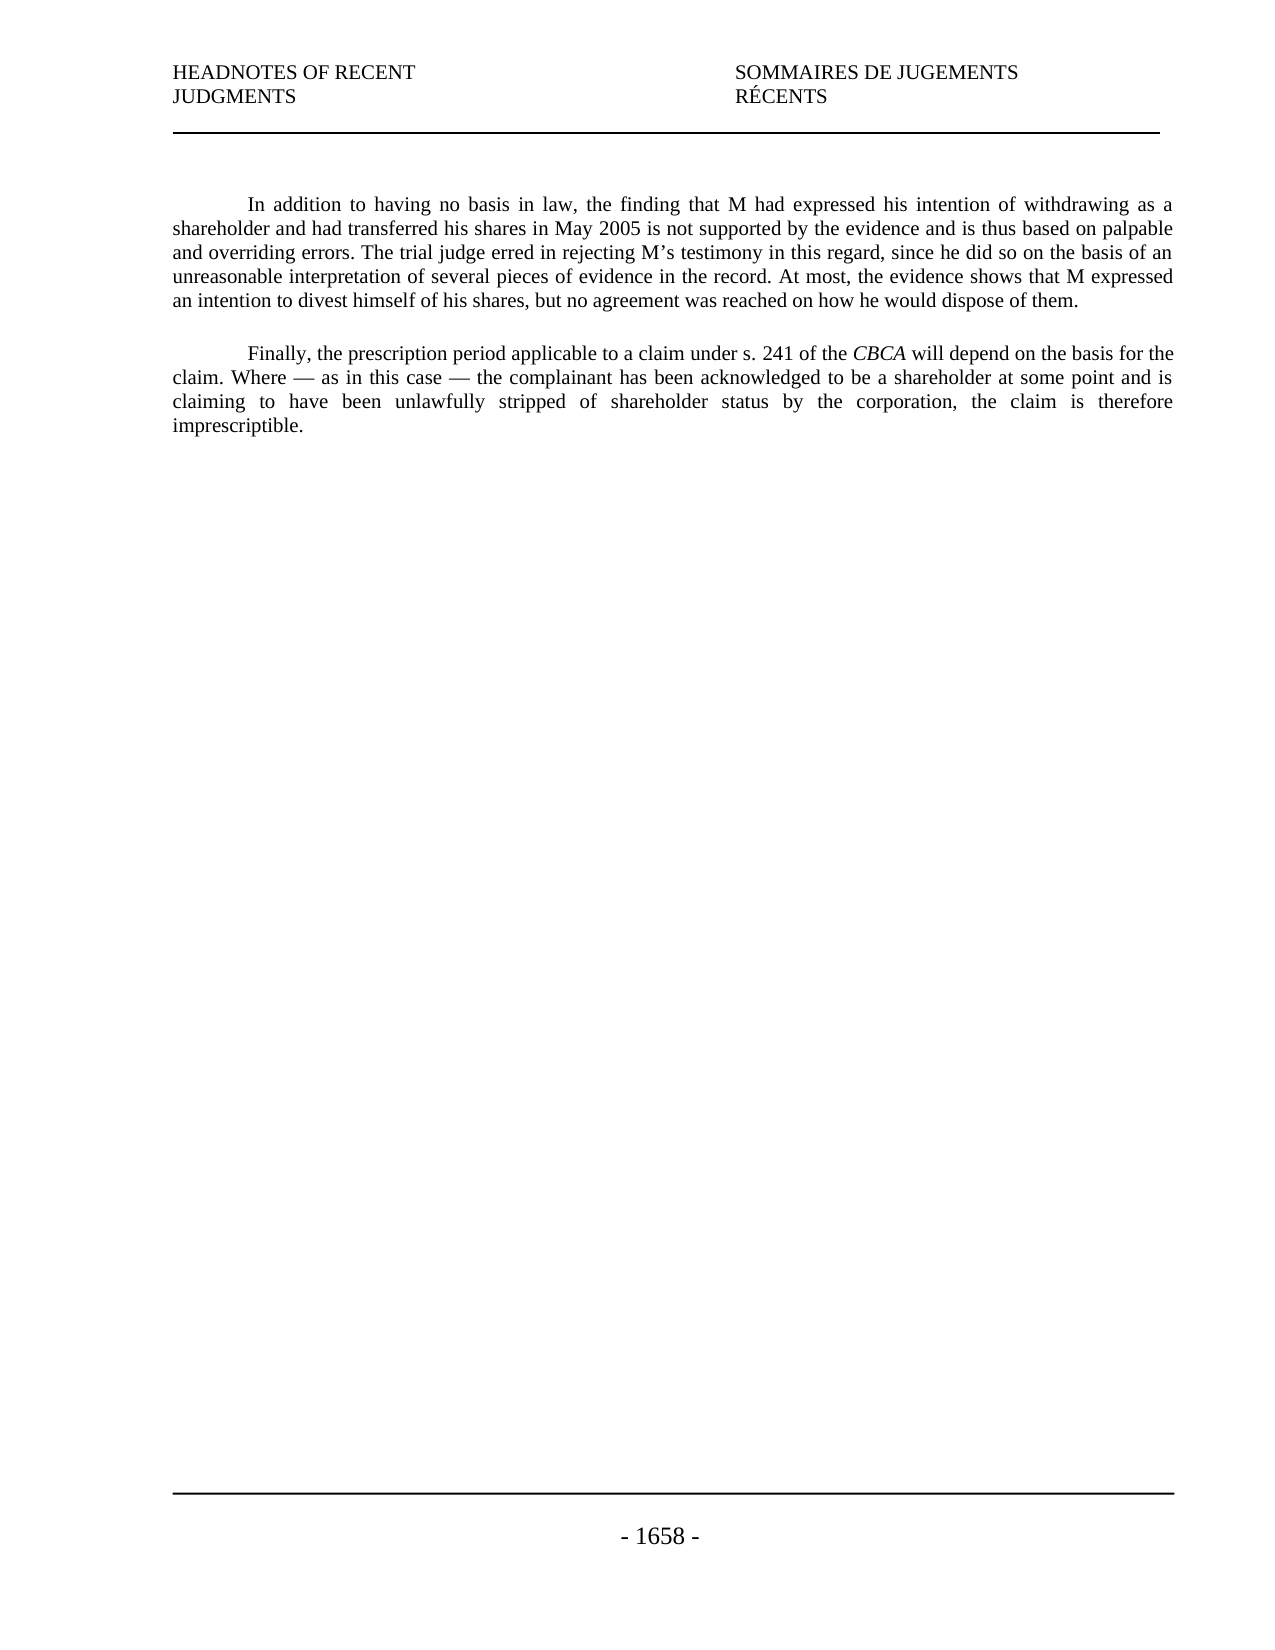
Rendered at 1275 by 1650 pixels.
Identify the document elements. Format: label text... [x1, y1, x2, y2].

text In addition to having no basis in law, the finding that M had expressed his intention of withdrawing as a shareholder and had transferred his shares in May 2005 is not supported by the evidence and is thus based on palpable and overriding errors. The trial judge erred in rejecting M’s testimony in this regard, since he did so on the basis of an unreasonable interpretation of several pieces of evidence in the record. At most, the evidence shows that M expressed an intention to divest himself of his shares, but no agreement was reached on how he would dispose of them. [172, 192, 1174, 312]
text Finally, the prescription period applicable to a claim under s. 241 of the CBCA will depend on the basis for the claim. Where — as in this case — the complainant has been acknowledged to be a shareholder at some point and is claiming to have been unlawfully stripped of shareholder status by the corporation, the claim is therefore imprescriptible. [172, 341, 1174, 437]
